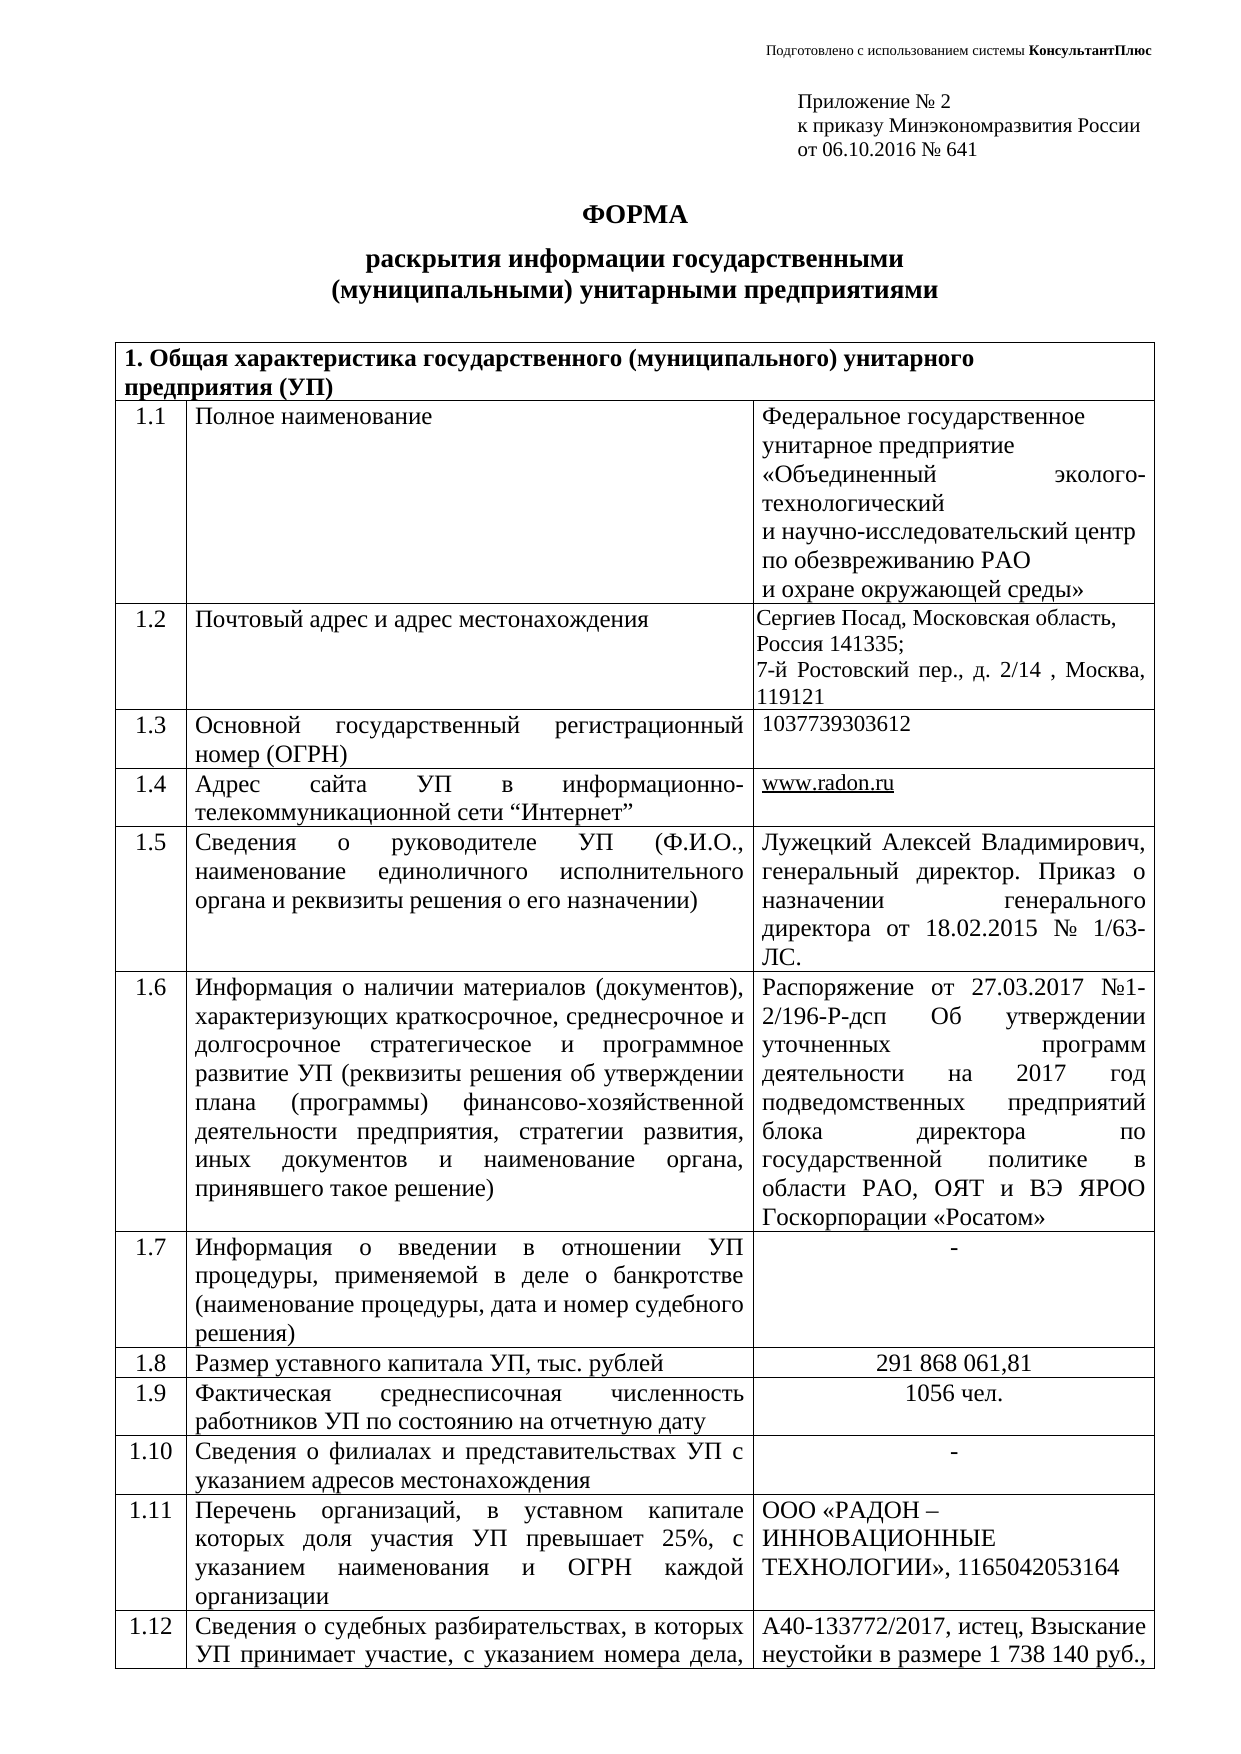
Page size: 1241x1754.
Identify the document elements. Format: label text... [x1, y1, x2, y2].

table_cell Федеральное государственное унитарное предприятие «Объединенный эколого-технологический и научно-исследовательский центр по обезвреживанию РАО и охране окружающей среды» [754, 401, 1154, 603]
table_cell ООО «РАДОН – ИННОВАЦИОННЫЕ ТЕХНОЛОГИИ», 1165042053164 [754, 1495, 1154, 1610]
table_header 1. Общая характеристика государственного (муниципального) унитарного предприятия (УП) [116, 343, 1154, 400]
table_cell 1.3 [116, 710, 186, 768]
table_cell 1.6 [116, 972, 186, 1231]
table_cell - [754, 1232, 1154, 1347]
table_cell Сведения о руководителе УП (Ф.И.О., наименование единоличного исполнительного органа и реквизиты решения о его назначении) [187, 827, 753, 971]
table_cell 291 868 061,81 [754, 1348, 1154, 1377]
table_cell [754, 1611, 1154, 1668]
table_cell Распоряжение от 27.03.2017 №1-2/196-Р-дсп Об утверждении уточненных программ деятельности на 2017 год подведомственных предприятий блока директора по государственной политике в области РАО, ОЯТ и ВЭ ЯРОО Госкорпорации «Росатом» [754, 972, 1154, 1231]
table_cell 1.10 [116, 1436, 186, 1494]
table_cell Лужецкий Алексей Владимирович, генеральный директор. Приказ о назначении генерального директора от 18.02.2015 № 1/63-ЛС. [754, 827, 1154, 971]
table_cell Фактическая среднесписочная численность работников УП по состоянию на отчетную дату [187, 1378, 753, 1435]
table_cell 1.11 [116, 1495, 186, 1610]
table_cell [187, 1611, 753, 1668]
text ФОРМА [118, 198, 1152, 229]
table_cell Почтовый адрес и адрес местонахождения [187, 604, 753, 709]
text Приложение № 2 к приказу Минэкономразвития России от 06.10.2016 № 641 [797, 89, 1152, 161]
table_cell Адрес сайта УП в информационно-телекоммуникационной сети “Интернет” [187, 769, 753, 826]
table_cell 1.9 [116, 1378, 186, 1435]
table_cell Полное наименование [187, 401, 753, 603]
table_cell Основной государственный регистрационный номер (ОГРН) [187, 710, 753, 768]
table_cell 1.7 [116, 1232, 186, 1347]
table_cell 1037739303612 [754, 710, 1154, 768]
table_cell Сведения о филиалах и представительствах УП с указанием адресов местонахождения [187, 1436, 753, 1494]
text раскрытия информации государственными (муниципальными) унитарными предприятиями [118, 242, 1152, 304]
table_cell Размер уставного капитала УП, тыс. рублей [187, 1348, 753, 1377]
table_cell 1.4 [116, 769, 186, 826]
table_cell Информация о наличии материалов (документов), характеризующих краткосрочное, среднесрочное и долгосрочное стратегическое и программное развитие УП (реквизиты решения об утверждении плана (программы) финансово-хозяйственной деятельности предприятия, стратегии развития, иных документов и наименование органа, принявшего такое решение) [187, 972, 753, 1231]
table_cell 1.1 [116, 401, 186, 603]
table_cell Сергиев Посад, Московская область, Россия 141335; 7-й Ростовский пер., д. 2/14 , Москва, 119121 [754, 604, 1154, 709]
table_cell 1.5 [116, 827, 186, 971]
table_cell 1.8 [116, 1348, 186, 1377]
table_cell 1.12 [116, 1611, 186, 1668]
table_cell Информация о введении в отношении УП процедуры, применяемой в деле о банкротстве (наименование процедуры, дата и номер судебного решения) [187, 1232, 753, 1347]
table_cell 1056 чел. [754, 1378, 1154, 1435]
table_cell Перечень организаций, в уставном капитале которых доля участия УП превышает 25%, с указанием наименования и ОГРН каждой организации [187, 1495, 753, 1610]
table_cell 1.2 [116, 604, 186, 709]
table_cell www.radon.ru [754, 769, 1154, 826]
table_cell - [754, 1436, 1154, 1494]
